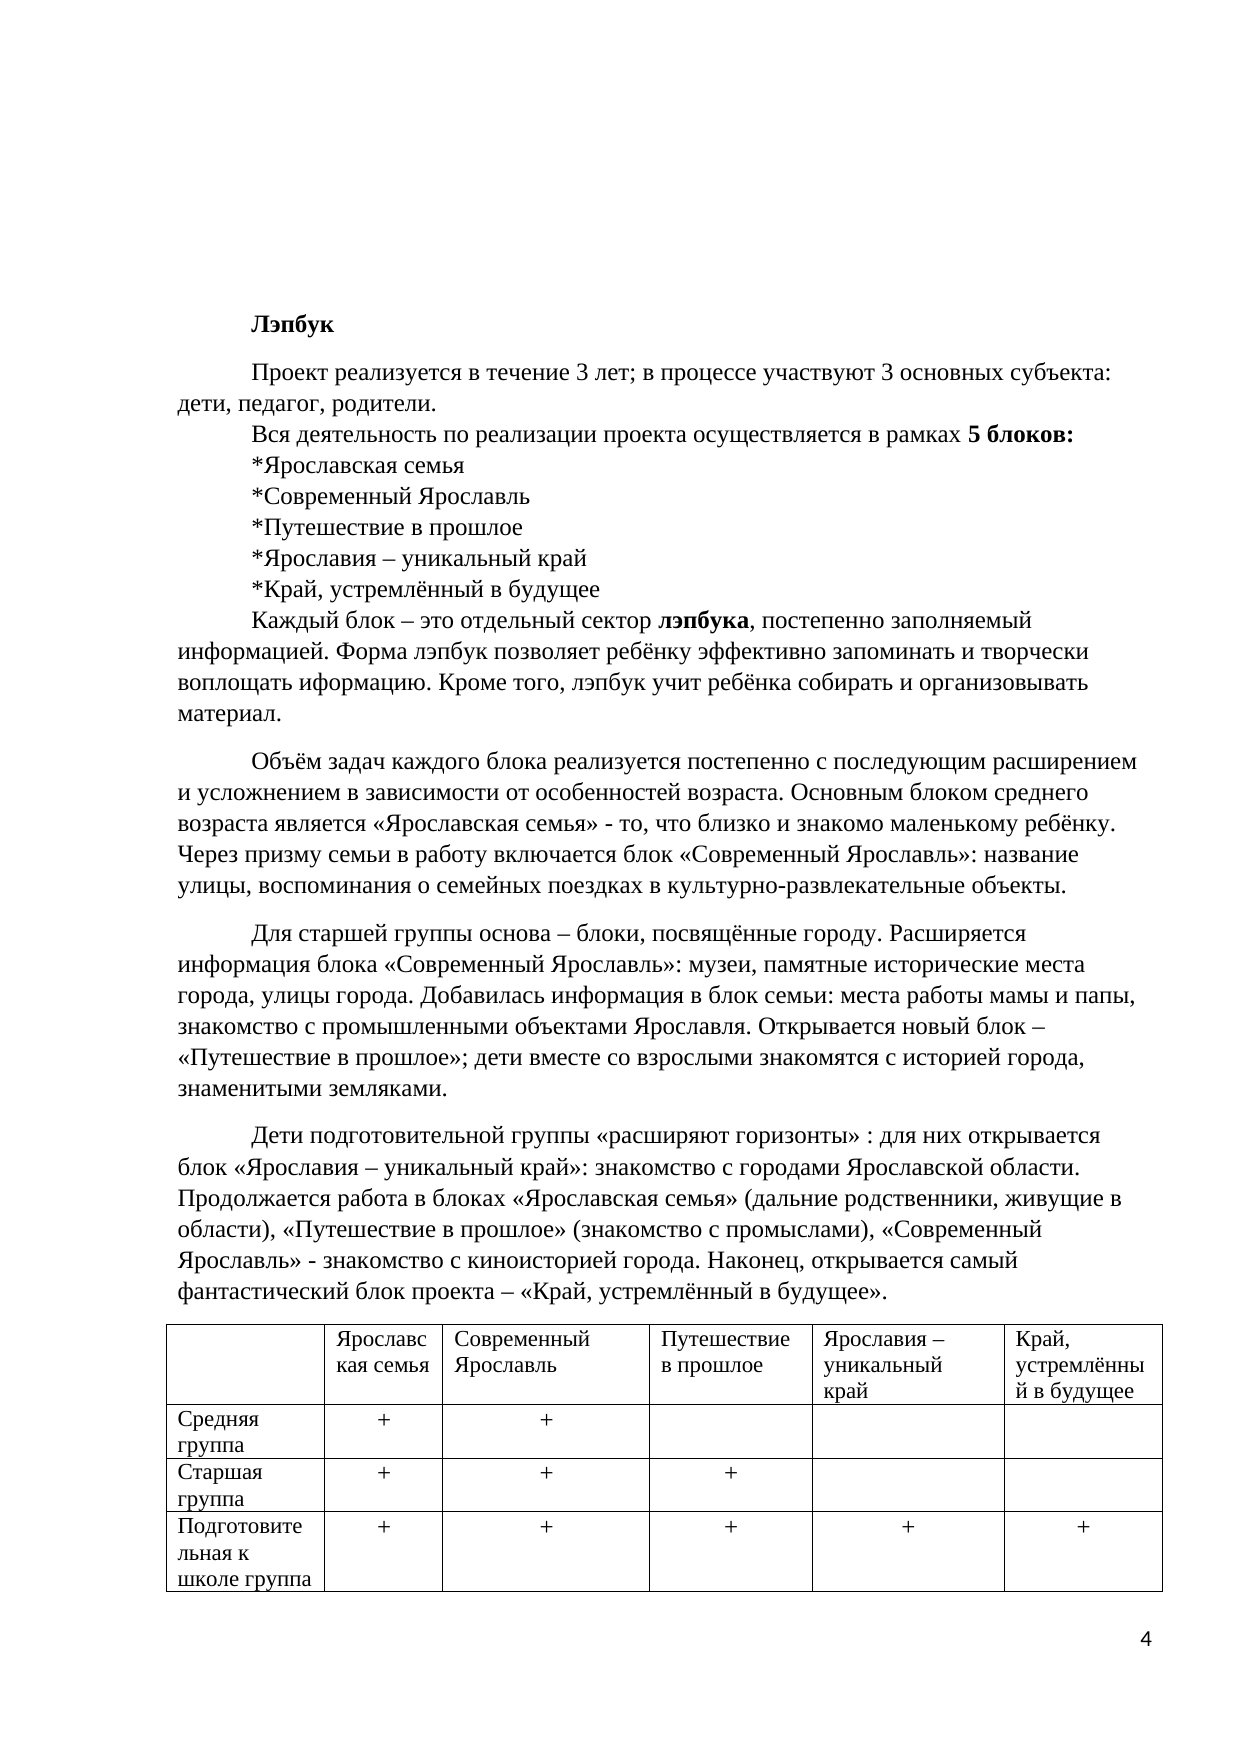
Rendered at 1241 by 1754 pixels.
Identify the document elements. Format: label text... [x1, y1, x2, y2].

table_cell Средняя группа [167, 1405, 324, 1457]
text Для старшей группы основа – блоки, посвящённые городу. Расширяется информация блока «Современный Ярославль»: музеи, памятные исторические места города, улицы города. Добавилась информация в блок семьи: места работы мамы и папы, знакомство с промышленными объектами Ярославля. Открывается новый блок – «Путешествие в прошлое»; дети вместе со взрослыми знакомятся с историей города, знаменитыми земляками. [177, 918, 1152, 1102]
text *Ярославская семья [177, 450, 1152, 478]
table_cell + [325, 1459, 442, 1511]
table_cell Старшая группа [167, 1459, 324, 1511]
table_cell + [1005, 1512, 1162, 1591]
table_cell + [325, 1405, 442, 1457]
table_header Путешествие в прошлое [650, 1325, 812, 1404]
text *Край, устремлённый в будущее [177, 574, 1152, 603]
table_header Ярославская семья [325, 1325, 442, 1404]
table_cell Подготовительная к школе группа [167, 1512, 324, 1591]
table_header [167, 1325, 324, 1404]
table_cell [1005, 1405, 1162, 1457]
table_cell + [325, 1512, 442, 1591]
table_header Современный Ярославль [443, 1325, 649, 1404]
table_cell [813, 1405, 1004, 1457]
table_cell [1005, 1459, 1162, 1511]
table_cell + [650, 1512, 812, 1591]
text Дети подготовительной группы «расширяют горизонты» : для них открывается блок «Ярославия – уникальный край»: знакомство с городами Ярославской области. Продолжается работа в блоках «Ярославская семья» (дальние родственники, живущие в области), «Путешествие в прошлое» (знакомство с промыслами), «Современный Ярославль» - знакомство с киноисторией города. Наконец, открывается самый фантастический блок проекта – «Край, устремлённый в будущее». [177, 1121, 1152, 1304]
text *Современный Ярославль [177, 481, 1152, 509]
table_cell + [443, 1405, 649, 1457]
table_cell [813, 1459, 1004, 1511]
text Проект реализуется в течение 3 лет; в процессе участвуют 3 основных субъекта: дети, педагог, родители. [177, 357, 1152, 416]
text Объём задач каждого блока реализуется постепенно с последующим расширением и усложнением в зависимости от особенностей возраста. Основным блоком среднего возраста является «Ярославская семья» - то, что близко и знакомо маленькому ребёнку. Через призму семьи в работу включается блок «Современный Ярославль»: название улицы, воспоминания о семейных поездках в культурно-развлекательные объекты. [177, 746, 1152, 899]
text *Путешествие в прошлое [177, 512, 1152, 541]
table_header Край, устремлённый в будущее [1005, 1325, 1162, 1404]
table_cell + [813, 1512, 1004, 1591]
table_header Ярославия – уникальный край [813, 1325, 1004, 1404]
text Вся деятельность по реализации проекта осуществляется в рамках 5 блоков: [177, 419, 1152, 447]
table_cell + [650, 1459, 812, 1511]
table_cell [650, 1405, 812, 1457]
text *Ярославия – уникальный край [177, 543, 1152, 572]
table_cell + [443, 1459, 649, 1511]
text Каждый блок – это отдельный сектор лэпбука, постепенно заполняемый информацией. Форма лэпбук позволяет ребёнку эффективно запоминать и творчески воплощать иформацию. Кроме того, лэпбук учит ребёнка собирать и организовывать материал. [177, 605, 1152, 727]
table_cell + [443, 1512, 649, 1591]
text Лэпбук [177, 309, 1152, 338]
